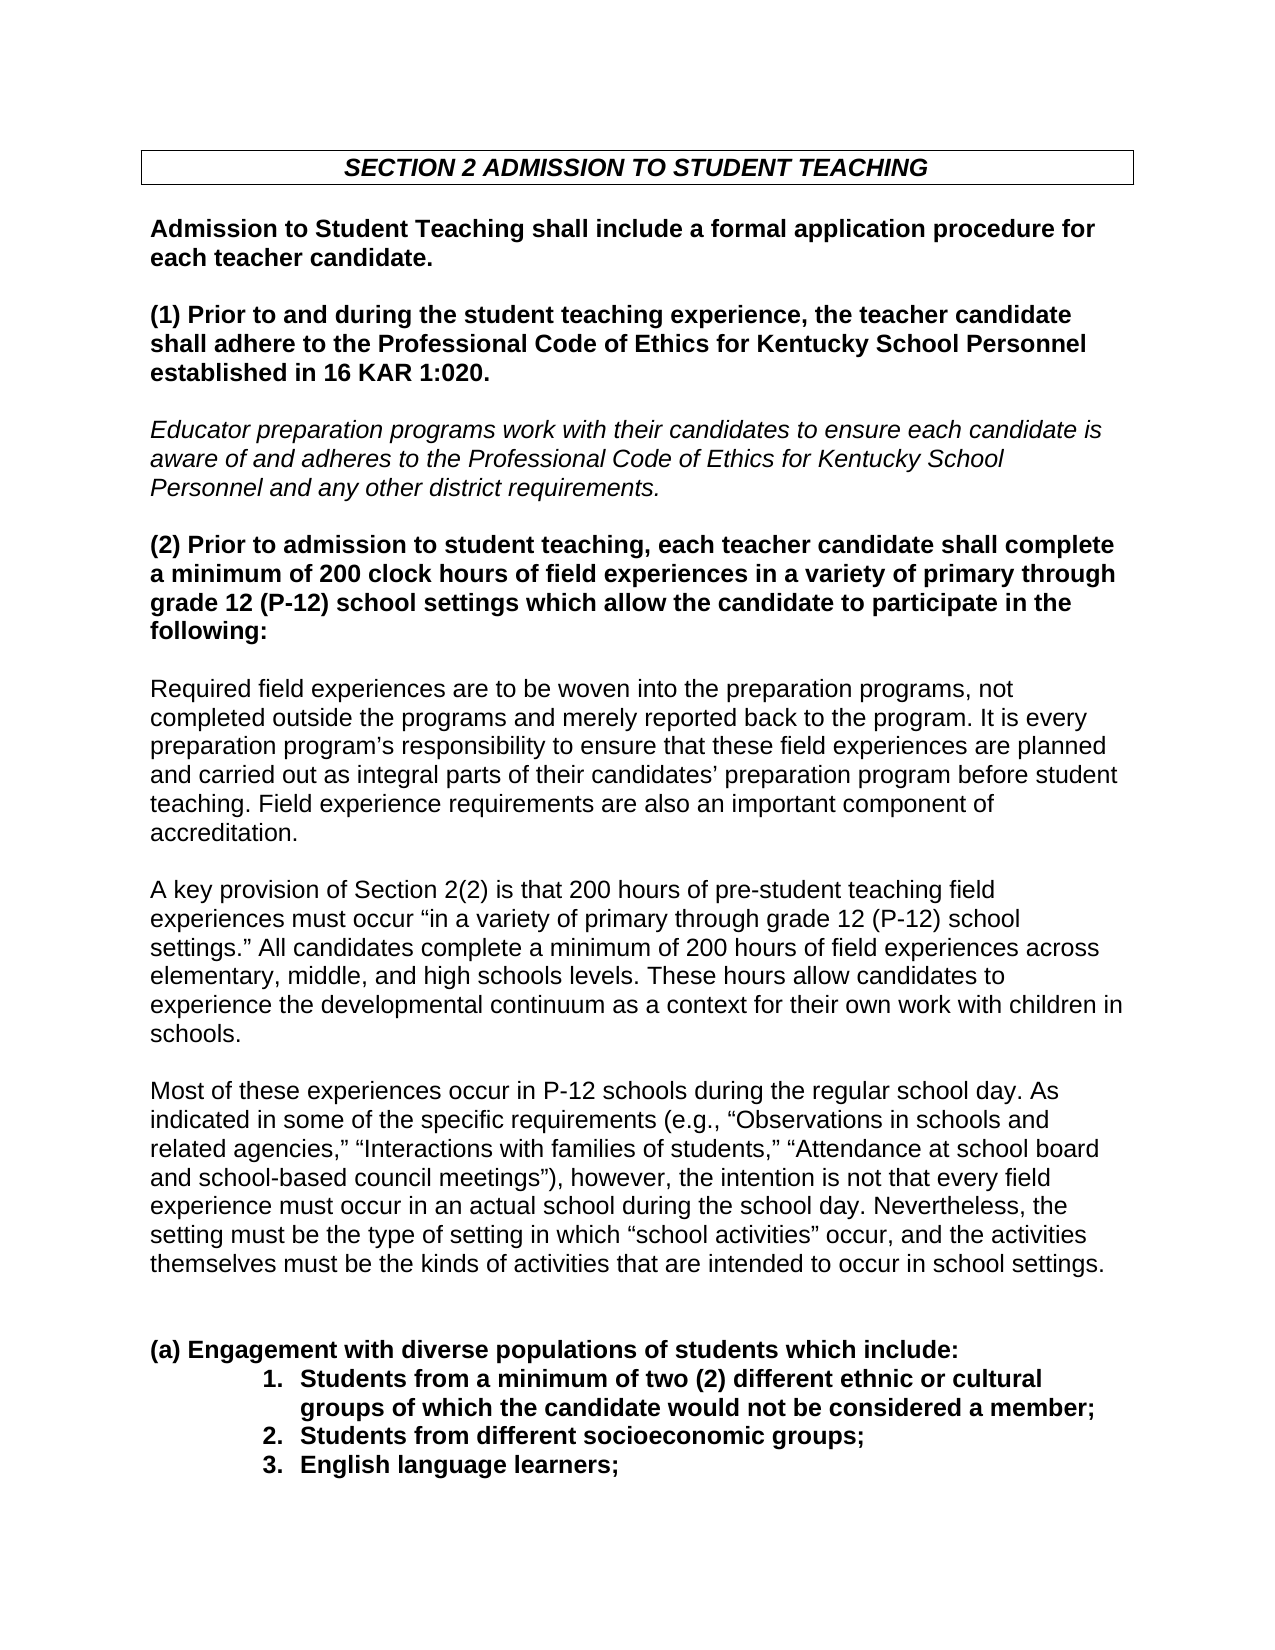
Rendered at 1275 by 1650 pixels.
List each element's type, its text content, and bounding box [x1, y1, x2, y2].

list Students from a minimum of two (2) different ethnic or cultural groups of which the candidate would not be considered a member; [262, 1364, 1125, 1421]
text A key provision of Section 2(2) is that 200 hours of pre-student teaching field experiences must occur “in a variety of primary through grade 12 (P-12) school settings.” All candidates complete a minimum of 200 hours of field experiences across elementary, middle, and high schools levels. These hours allow candidates to experience the developmental continuum as a context for their own work with children in schools. [150, 875, 1125, 1047]
text (2) Prior to admission to student teaching, each teacher candidate shall complete a minimum of 200 clock hours of field experiences in a variety of primary through grade 12 (P-12) school settings which allow the candidate to participate in the following: [150, 530, 1125, 645]
text Admission to Student Teaching shall include a formal application procedure for each teacher candidate. [150, 214, 1125, 271]
text Educator preparation programs work with their candidates to ensure each candidate is aware of and adheres to the Professional Code of Ethics for Kentucky School Personnel and any other district requirements. [150, 415, 1125, 501]
list Students from different socioeconomic groups; [262, 1421, 1125, 1450]
text (a) Engagement with diverse populations of students which include: [150, 1335, 1125, 1364]
text SECTION 2 ADMISSION TO STUDENT TEACHING [142, 151, 1133, 184]
text Required field experiences are to be woven into the preparation programs, not completed outside the programs and merely reported back to the program. It is every preparation program’s responsibility to ensure that these field experiences are planned and carried out as integral parts of their candidates’ preparation program before student teaching. Field experience requirements are also an important component of accreditation. [150, 674, 1125, 846]
list English language learners; [262, 1450, 1125, 1479]
text (1) Prior to and during the student teaching experience, the teacher candidate shall adhere to the Professional Code of Ethics for Kentucky School Personnel established in 16 KAR 1:020. [150, 300, 1125, 386]
text Most of these experiences occur in P-12 schools during the regular school day. As indicated in some of the specific requirements (e.g., “Observations in schools and related agencies,” “Interactions with families of students,” “Attendance at school board and school-based council meetings”), however, the intention is not that every field experience must occur in an actual school during the school day. Nevertheless, the setting must be the type of setting in which “school activities” occur, and the activities themselves must be the kinds of activities that are intended to occur in school settings. [150, 1076, 1125, 1277]
